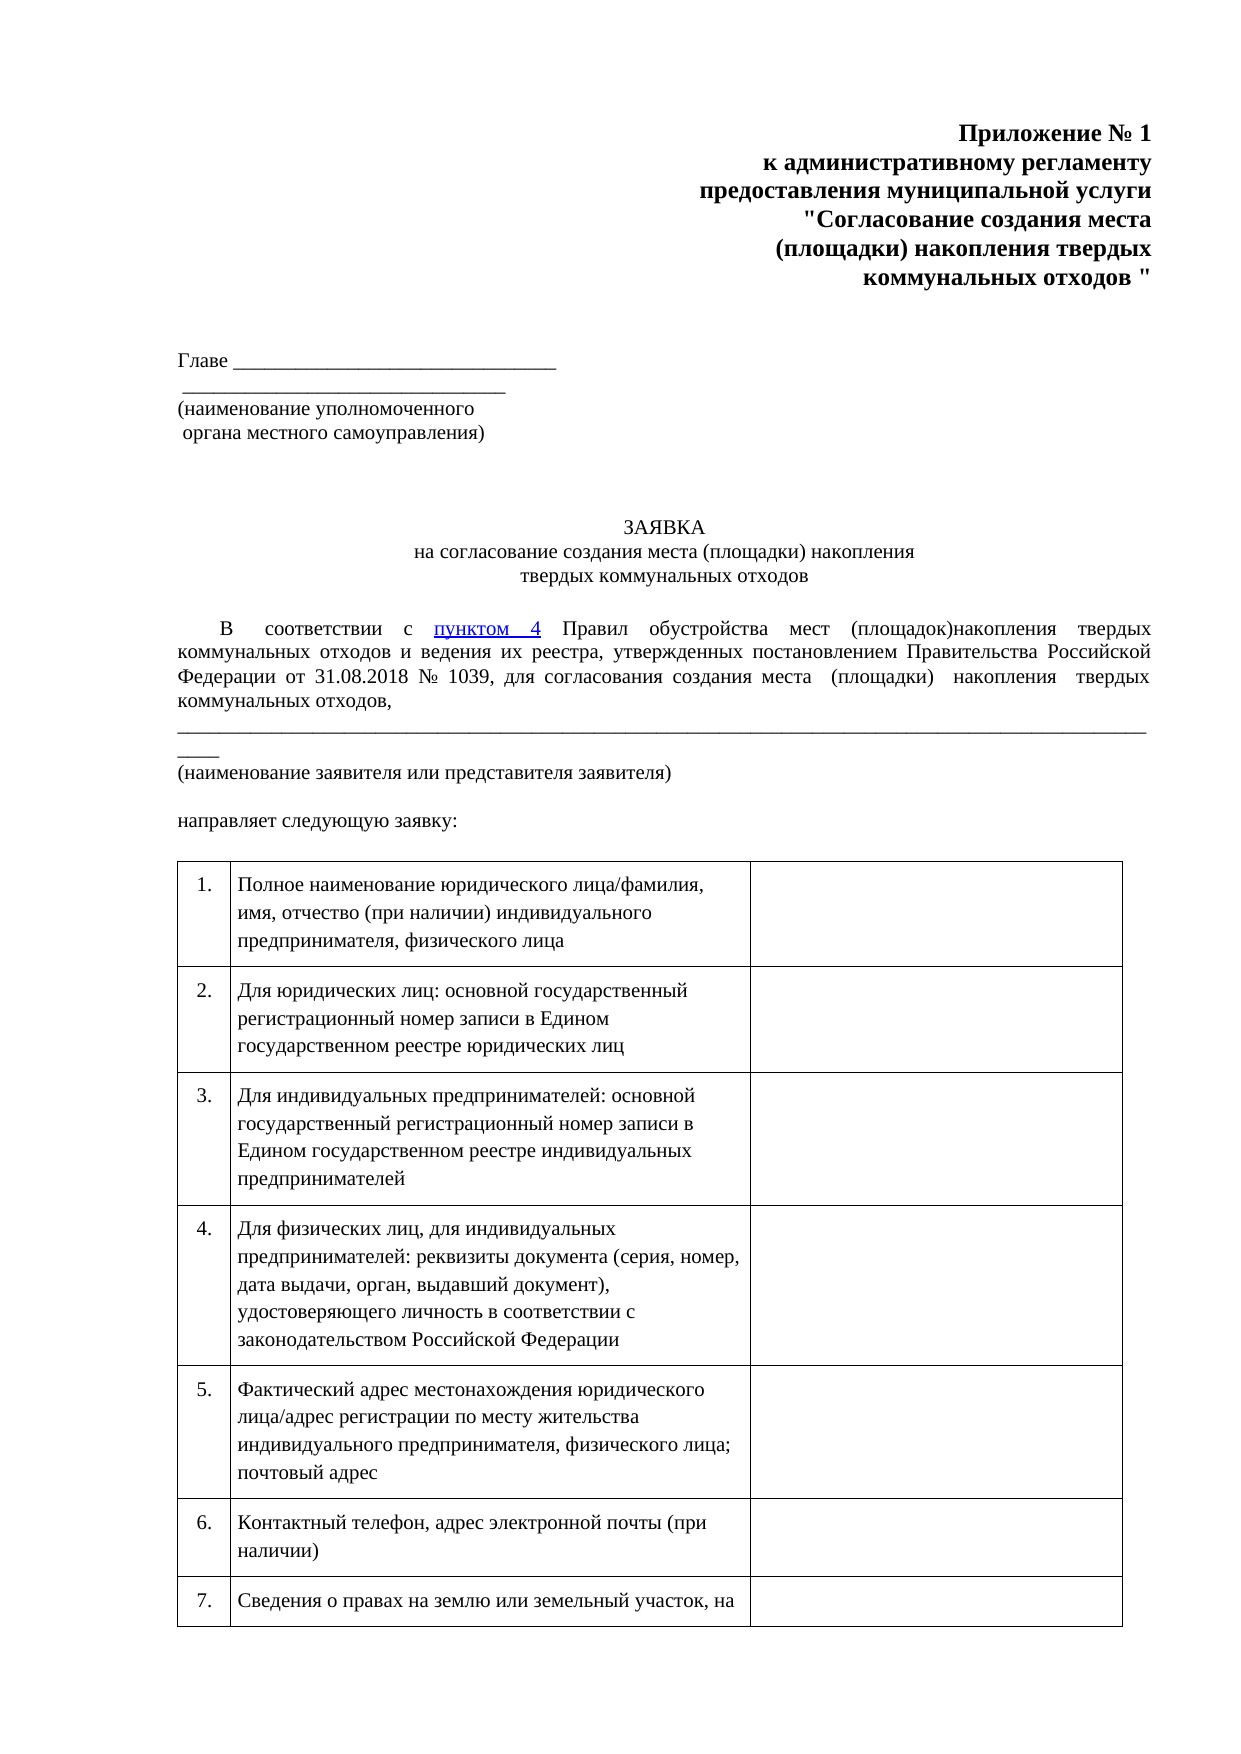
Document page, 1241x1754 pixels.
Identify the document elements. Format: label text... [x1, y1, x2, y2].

table_cell 4. [178, 1206, 230, 1365]
text направляет следующую заявку: [177, 808, 1152, 832]
table_cell [751, 1577, 1122, 1626]
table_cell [231, 1577, 750, 1626]
text (площадки) накопления твердых [177, 233, 1152, 262]
table_cell [751, 1499, 1122, 1576]
table_cell 5. [178, 1366, 230, 1498]
table_cell 2. [178, 967, 230, 1072]
table_cell [751, 1206, 1122, 1365]
table_cell [751, 1366, 1122, 1498]
table_cell 3. [178, 1073, 230, 1204]
text В соответствии с пунктом 4 Правил обустройства мест (площадок)накопления твердых коммунальных отходов и ведения их реестра, утвержденных постановлением Правительства Российской Федерации от 31.08.2018 № 1039, для согласования создания места (площадки) накопления твердых коммунальных отходов, [177, 615, 1152, 712]
text ЗАЯВКА [177, 515, 1152, 539]
text на согласование создания места (площадки) накопления [177, 539, 1152, 563]
text предоставления муниципальной услуги [177, 176, 1152, 204]
table_cell Контактный телефон, адрес электронной почты (при наличии) [231, 1499, 750, 1576]
table_cell 6. [178, 1499, 230, 1576]
table_cell Для юридических лиц: основной государственный регистрационный номер записи в Едином государственном реестре юридических лиц [231, 967, 750, 1072]
text органа местного самоуправления) [177, 420, 1152, 444]
text "Согласование создания места [177, 204, 1152, 233]
text Главе _______________________________ [177, 348, 1152, 372]
table_header 1. [178, 862, 230, 966]
text Приложение № 1 [177, 118, 1152, 147]
text коммунальных отходов " [177, 262, 1152, 291]
table_cell Для индивидуальных предпринимателей: основной государственный регистрационный номер записи в Едином государственном реестре индивидуальных предпринимателей [231, 1073, 750, 1204]
table_cell Для физических лиц, для индивидуальных предпринимателей: реквизиты документа (серия, номер, дата выдачи, орган, выдавший документ), удостоверяющего личность в соответствии с законодательством Российской Федерации [231, 1206, 750, 1365]
text к административному регламенту [177, 147, 1152, 176]
table_header [751, 862, 1122, 966]
text _________________________________________________________________________________________________ [177, 712, 1152, 760]
table_cell [751, 1073, 1122, 1204]
table_cell 7. [178, 1577, 230, 1626]
table_cell [751, 967, 1122, 1072]
text _______________________________ [177, 372, 1152, 396]
text твердых коммунальных отходов [177, 563, 1152, 587]
table_cell Фактический адрес местонахождения юридического лица/адрес регистрации по месту жительства индивидуального предпринимателя, физического лица; почтовый адрес [231, 1366, 750, 1498]
text (наименование заявителя или представителя заявителя) [177, 760, 1152, 784]
text (наименование уполномоченного [177, 396, 1152, 420]
table_header Полное наименование юридического лица/фамилия, имя, отчество (при наличии) индивидуального предпринимателя, физического лица [231, 862, 750, 966]
